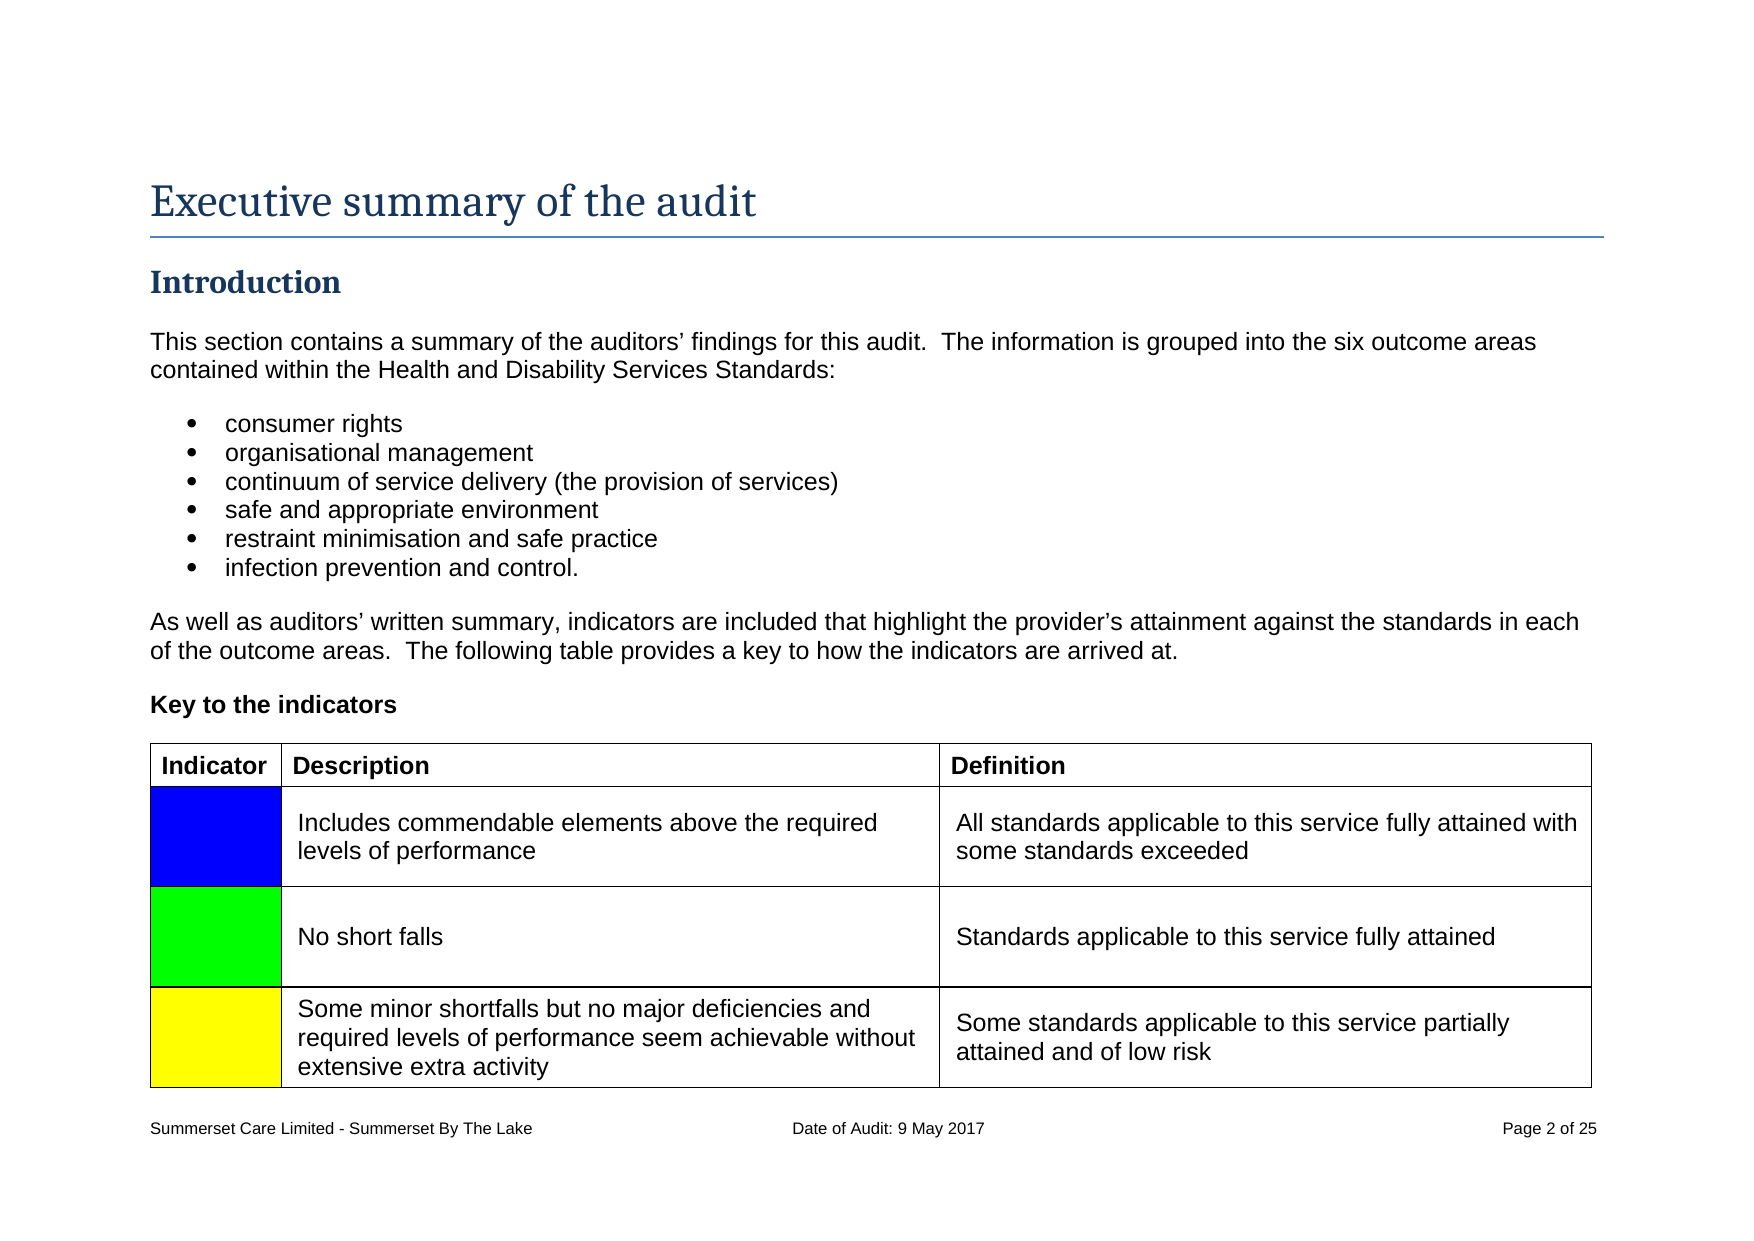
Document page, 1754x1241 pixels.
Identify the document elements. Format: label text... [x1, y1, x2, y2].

list restraint minimisation and safe practice [187, 524, 1604, 553]
table_cell Includes commendable elements above the required levels of performance [282, 787, 939, 886]
table_cell [151, 988, 281, 1087]
list safe and appropriate environment [187, 496, 1604, 524]
table_cell No short falls [282, 887, 939, 986]
list continuum of service delivery (the provision of services) [187, 467, 1604, 496]
table_cell [151, 787, 281, 886]
table_cell All standards applicable to this service fully attained with some standards exceeded [940, 787, 1591, 886]
text Key to the indicators [150, 689, 1604, 718]
text As well as auditors’ written summary, indicators are included that highlight the provider’s attainment against the standards in each of the outcome areas. The following table provides a key to how the indicators are arrived at. [150, 607, 1604, 664]
table_cell Standards applicable to this service fully attained [940, 887, 1591, 986]
table_cell [151, 887, 281, 986]
list organisational management [187, 438, 1604, 467]
table_cell Some minor shortfalls but no major deficiencies and required levels of performance seem achievable without extensive extra activity [282, 988, 939, 1087]
table_header Description [282, 744, 939, 786]
table_cell Some standards applicable to this service partially attained and of low risk [940, 988, 1591, 1087]
table_header Definition [940, 744, 1591, 786]
list infection prevention and control. [187, 553, 1604, 582]
list consumer rights [187, 409, 1604, 438]
table_header Indicator [151, 744, 281, 786]
subtitle Executive summary of the audit [150, 175, 1604, 236]
text This section contains a summary of the auditors’ findings for this audit. The information is grouped into the six outcome areas contained within the Health and Disability Services Standards: [150, 326, 1604, 384]
subtitle Introduction [150, 263, 1604, 301]
